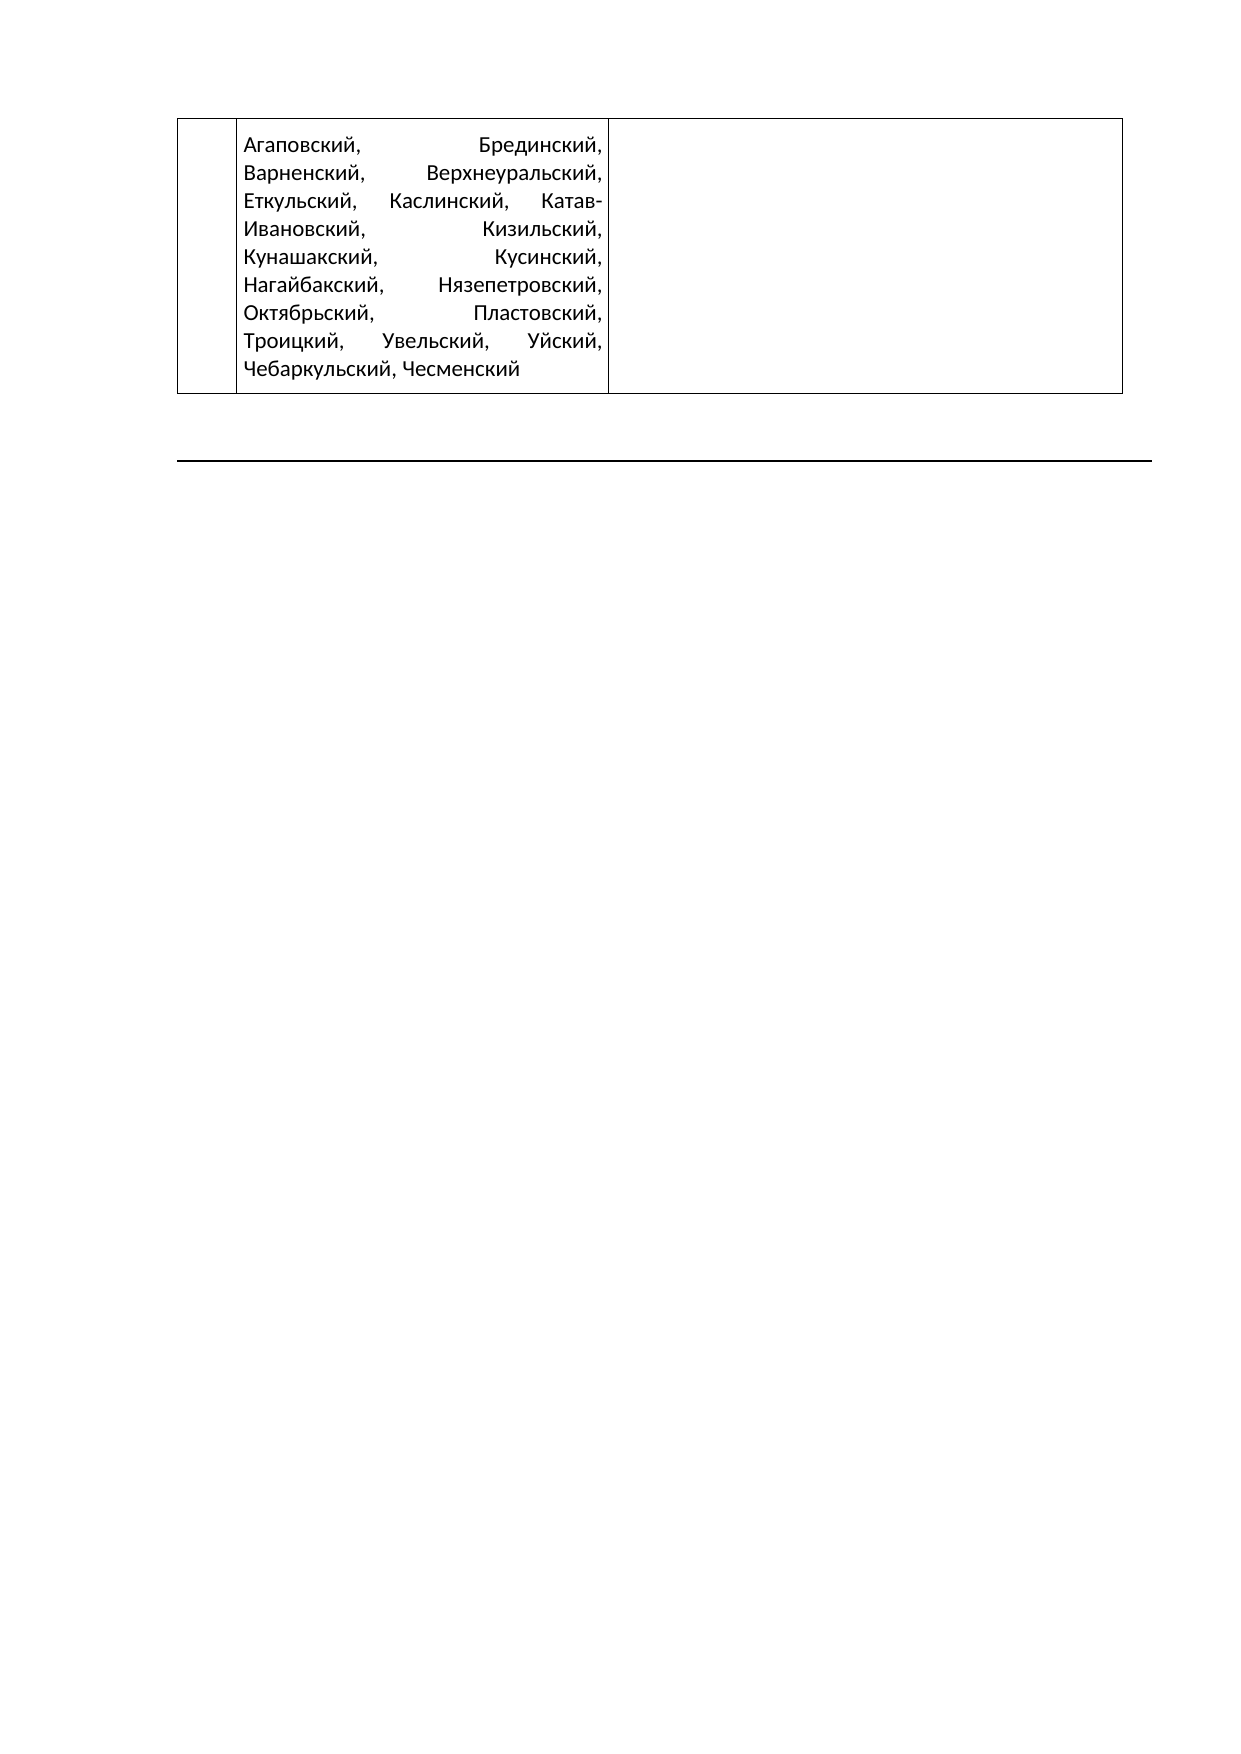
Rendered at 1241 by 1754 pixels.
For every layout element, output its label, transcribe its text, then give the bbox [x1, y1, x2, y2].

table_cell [609, 119, 1122, 393]
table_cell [237, 119, 608, 393]
table_cell 4 [178, 119, 236, 393]
